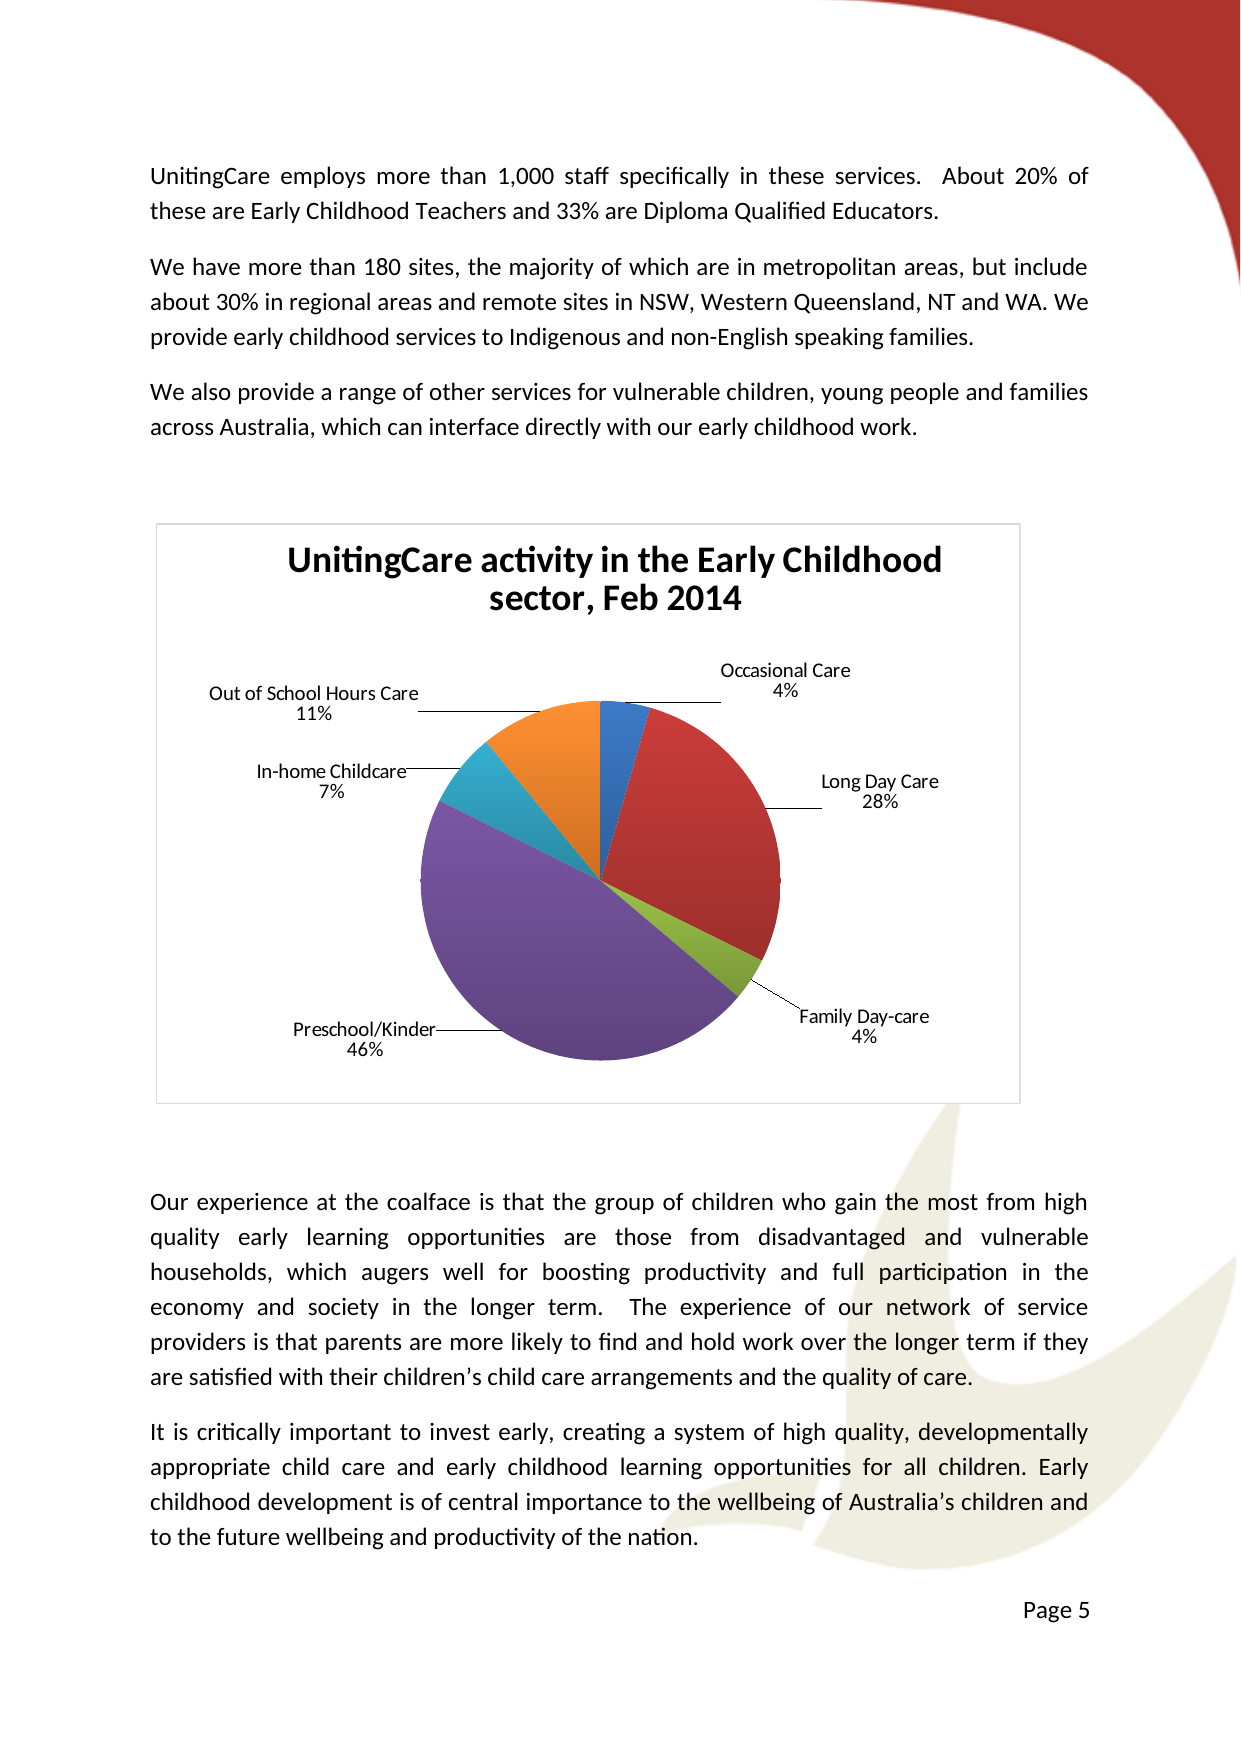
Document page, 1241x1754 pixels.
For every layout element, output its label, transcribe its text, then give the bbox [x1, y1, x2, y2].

text We have more than 180 sites, the majority of which are in metropolitan areas, but include about 30% in regional areas and remote sites in NSW, Western Queensland, NT and WA. We provide early childhood services to Indigenous and non-English speaking families. [150, 251, 1090, 351]
text UnitingCare employs more than 1,000 staff specifically in these services. About 20% of these are Early Childhood Teachers and 33% are Diploma Qualified Educators. [150, 160, 1090, 225]
text Our experience at the coalface is that the group of children who gain the most from high quality early learning opportunities are those from disadvantaged and vulnerable households, which augers well for boosting productivity and full participation in the economy and society in the longer term. The experience of our network of service providers is that parents are more likely to find and hold work over the longer term if they are satisfied with their children’s child care arrangements and the quality of care. [150, 1186, 1090, 1391]
text It is critically important to invest early, creating a system of high quality, developmentally appropriate child care and early childhood learning opportunities for all children. Early childhood development is of central importance to the wellbeing of Australia’s children and to the future wellbeing and productivity of the nation. [150, 1416, 1090, 1552]
text We also provide a range of other services for vulnerable children, young people and families across Australia, which can interface directly with our early childhood work. [150, 377, 1090, 442]
picture [820, 0, 1241, 357]
picture [654, 1080, 1241, 1575]
